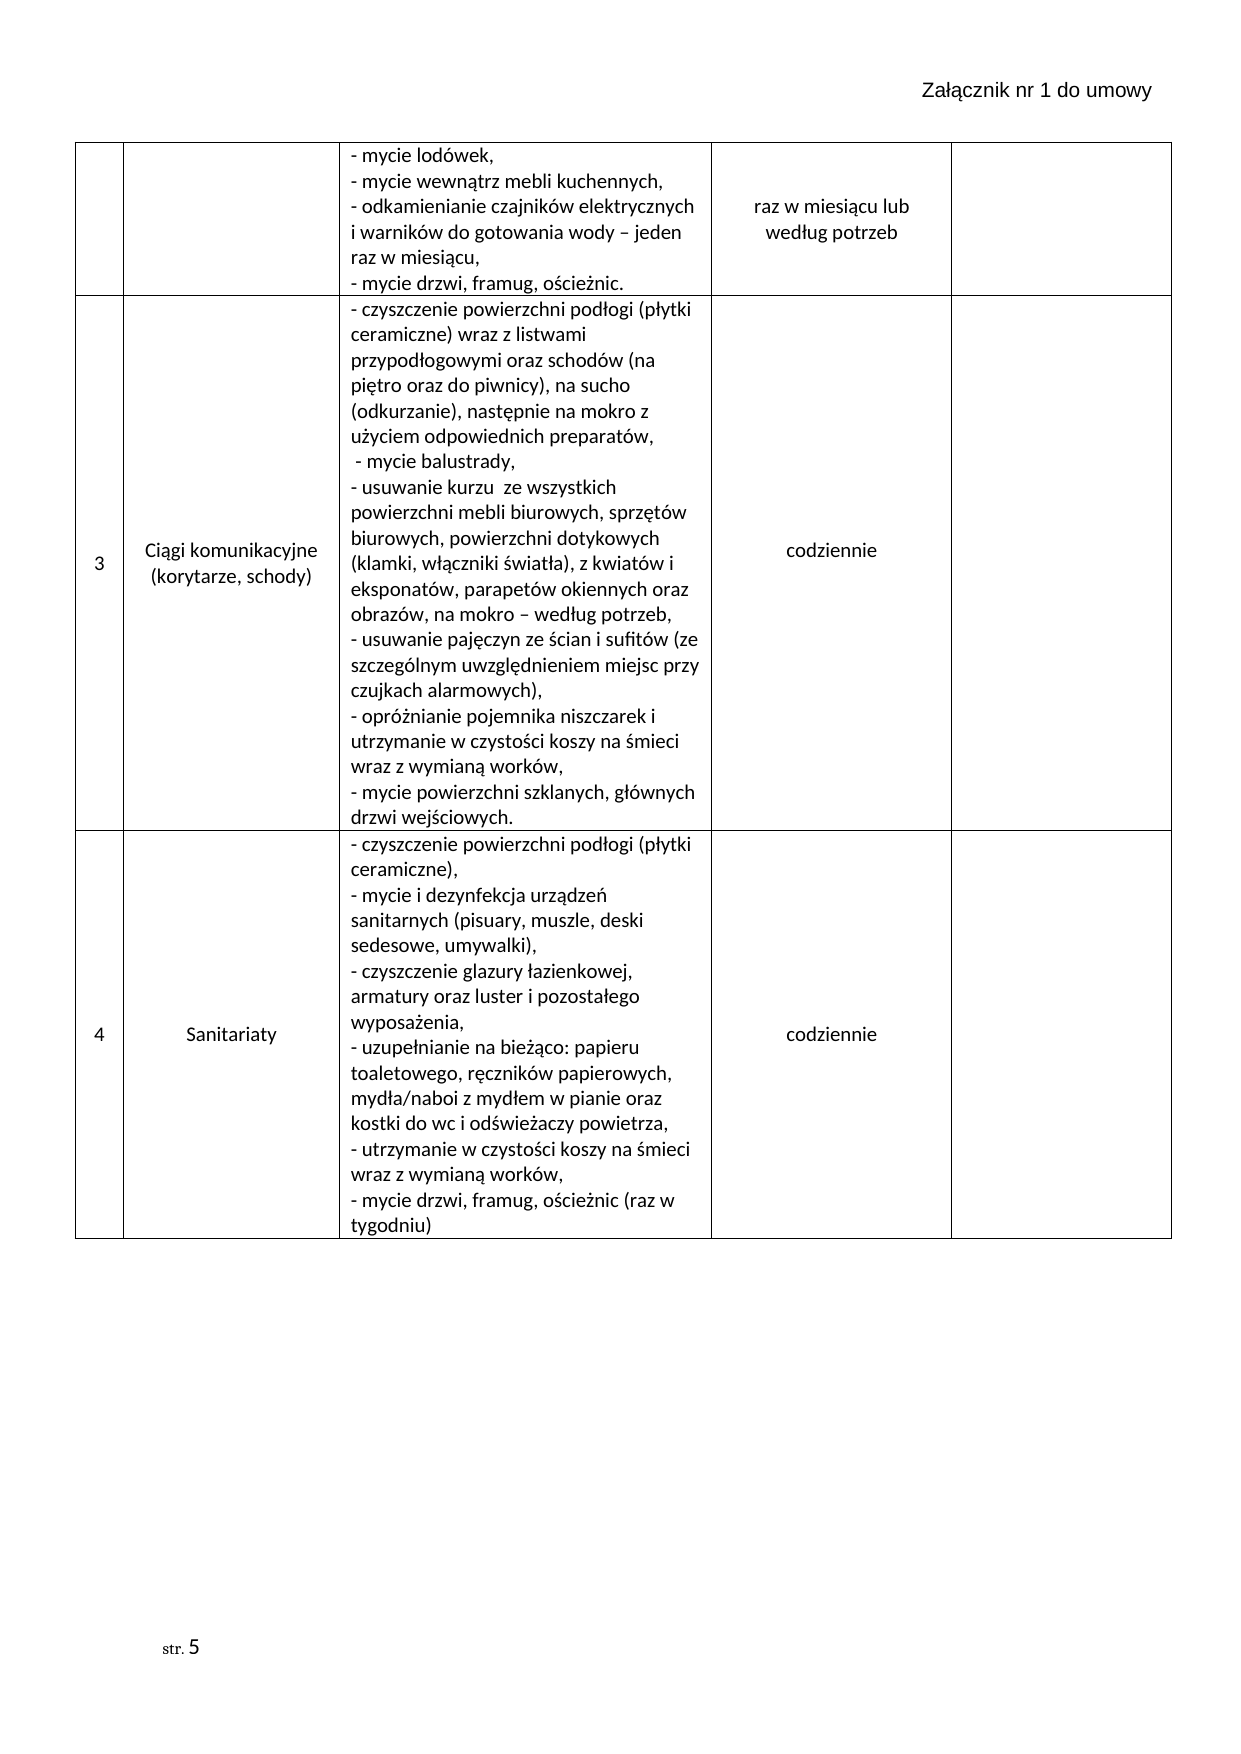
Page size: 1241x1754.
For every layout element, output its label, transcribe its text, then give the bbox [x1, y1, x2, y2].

table_cell 2 [76, 143, 123, 295]
table_cell - czyszczenie powierzchni podłogi (płytki ceramiczne) wraz z listwami przypodłogowymi oraz schodów (na piętro oraz do piwnicy), na sucho (odkurzanie), następnie na mokro z użyciem odpowiednich preparatów, - mycie balustrady, - usuwanie kurzu ze wszystkich powierzchni mebli biurowych, sprzętów biurowych, powierzchni dotykowych (klamki, włączniki światła), z kwiatów i eksponatów, parapetów okiennych oraz obrazów, na mokro – według potrzeb, - usuwanie pajęczyn ze ścian i sufitów (ze szczególnym uwzględnieniem miejsc przy czujkach alarmowych), - opróżnianie pojemnika niszczarek i utrzymanie w czystości koszy na śmieci wraz z wymianą worków, - mycie powierzchni szklanych, głównych drzwi wejściowych. [340, 296, 711, 830]
table_cell Ciągi komunikacyjne (korytarze, schody) [124, 296, 339, 830]
table_cell - mycie lodówek, - mycie wewnątrz mebli kuchennych, - odkamienianie czajników elektrycznych i warników do gotowania wody – jeden raz w miesiącu, - mycie drzwi, framug, ościeżnic. [340, 143, 711, 295]
table_cell codziennie [712, 296, 951, 830]
table_cell 3 [76, 296, 123, 830]
table_cell [952, 831, 1171, 1238]
table_cell - czyszczenie powierzchni podłogi (płytki ceramiczne), - mycie i dezynfekcja urządzeń sanitarnych (pisuary, muszle, deski sedesowe, umywalki), - czyszczenie glazury łazienkowej, armatury oraz luster i pozostałego wyposażenia, - uzupełnianie na bieżąco: papieru toaletowego, ręczników papierowych, mydła/naboi z mydłem w pianie oraz kostki do wc i odświeżaczy powietrza, - utrzymanie w czystości koszy na śmieci wraz z wymianą worków, - mycie drzwi, framug, ościeżnic (raz w tygodniu) [340, 831, 711, 1238]
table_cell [124, 143, 339, 295]
table_cell raz w miesiącu lub według potrzeb [712, 143, 951, 295]
table_cell 4 [76, 831, 123, 1238]
table_cell codziennie [712, 831, 951, 1238]
table_cell [952, 296, 1171, 830]
table_cell Sanitariaty [124, 831, 339, 1238]
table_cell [952, 143, 1171, 295]
